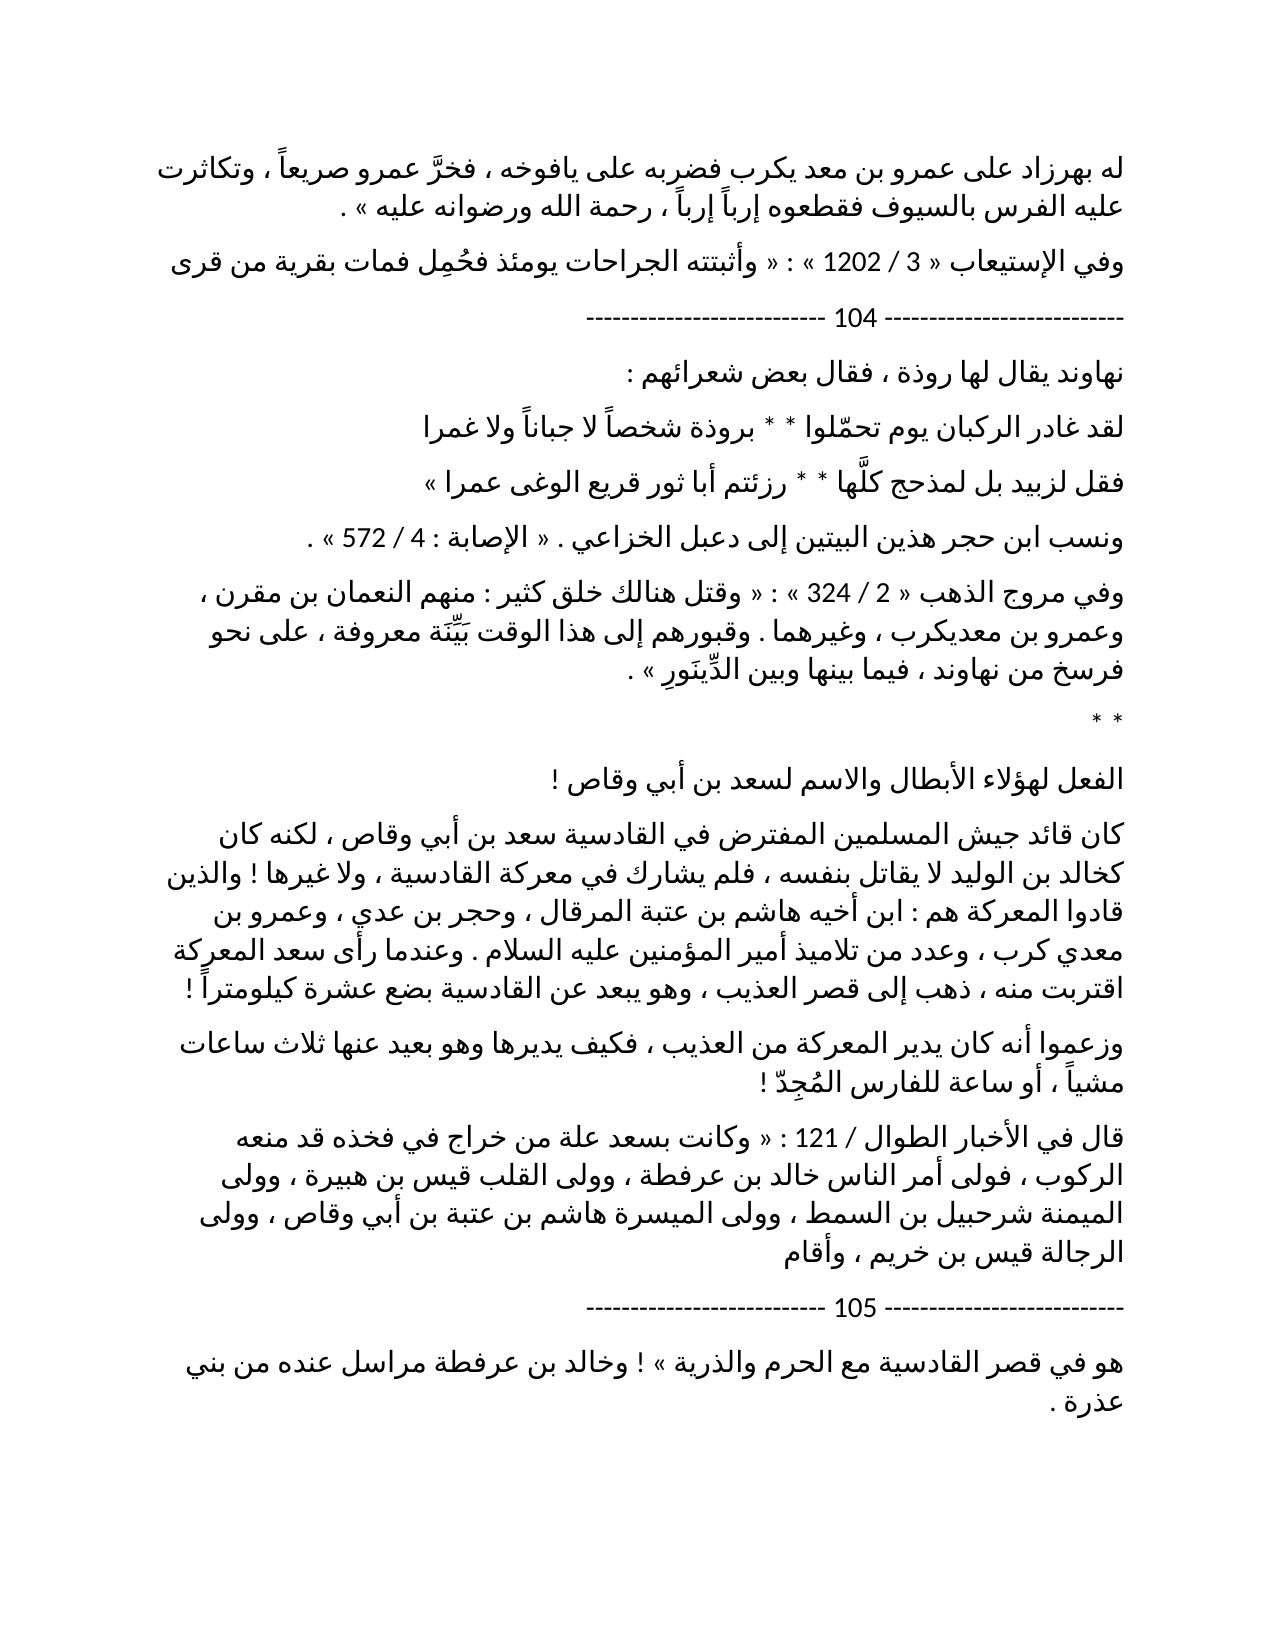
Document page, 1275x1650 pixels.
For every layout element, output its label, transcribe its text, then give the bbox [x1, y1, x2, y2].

text وزعموا أنه كان يدير المعركة من العذيب ، فكيف يديرها وهو بعيد عنها ثلاث ساعات مشياً ، أو ساعة للفارس المُجِدّ ! [150, 1025, 1125, 1099]
text الفعل لهؤلاء الأبطال والاسم لسعد بن أبي وقاص ! [150, 761, 1125, 797]
text نهاوند يقال لها روذة ، فقال بعض شعرائهم : [150, 354, 1125, 389]
text كان قائد جيش المسلمين المفترض في القادسية سعد بن أبي وقاص ، لكنه كان كخالد بن الوليد لا يقاتل بنفسه ، فلم يشارك في معركة القادسية ، ولا غيرها ! والذين قادوا المعركة هم : ابن أخيه هاشم بن عتبة المرقال ، وحجر بن عدي ، وعمرو بن معدي كرب ، وعدد من تلاميذ أمير المؤمنين عليه السلام . وعندما رأى سعد المعركة اقتربت منه ، ذهب إلى قصر العذيب ، وهو يبعد عن القادسية بضع عشرة كيلومتراً ! [150, 816, 1125, 1006]
text وفي مروج الذهب « 2 / 324 » : « وقتل هنالك خلق كثير : منهم النعمان بن مقرن ، وعمرو بن معديكرب ، وغيرهما . وقبورهم إلى هذا الوقت بَيِّنَة معروفة ، على نحو فرسخ من نهاوند ، فيما بينها وبين الدِّينَورِ » . [150, 574, 1125, 687]
text --------------------------- 104 --------------------------- [150, 299, 1125, 334]
text قال في الأخبار الطوال / 121 : « وكانت بسعد علة من خراج في فخذه قد منعه الركوب ، فولى أمر الناس خالد بن عرفطة ، وولى القلب قيس بن هبيرة ، وولى الميمنة شرحبيل بن السمط ، وولى الميسرة هاشم بن عتبة بن أبي وقاص ، وولى الرجالة قيس بن خريم ، وأقام [150, 1119, 1125, 1270]
text لقد غادر الركبان يوم تحمّلوا * * بروذة شخصاً لا جباناً ولا غمرا [150, 409, 1125, 444]
text هو في قصر القادسية مع الحرم والذرية » ! وخالد بن عرفطة مراسل عنده من بني عذرة . [150, 1344, 1125, 1418]
text ونسب ابن حجر هذين البيتين إلى دعبل الخزاعي . « الإصابة : 4 / 572 » . [150, 519, 1125, 555]
text * * [150, 706, 1125, 742]
text فقل لزبيد بل لمذحج كلَّها * * رزئتم أبا ثور قريع الوغى عمرا » [150, 464, 1125, 499]
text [150, 150, 1125, 224]
text وفي الإستيعاب « 3 / 1202 » : « وأثبتته الجراحات يومئذ فحُمِل فمات بقرية من قرى [150, 243, 1125, 279]
text --------------------------- 105 --------------------------- [150, 1289, 1125, 1325]
